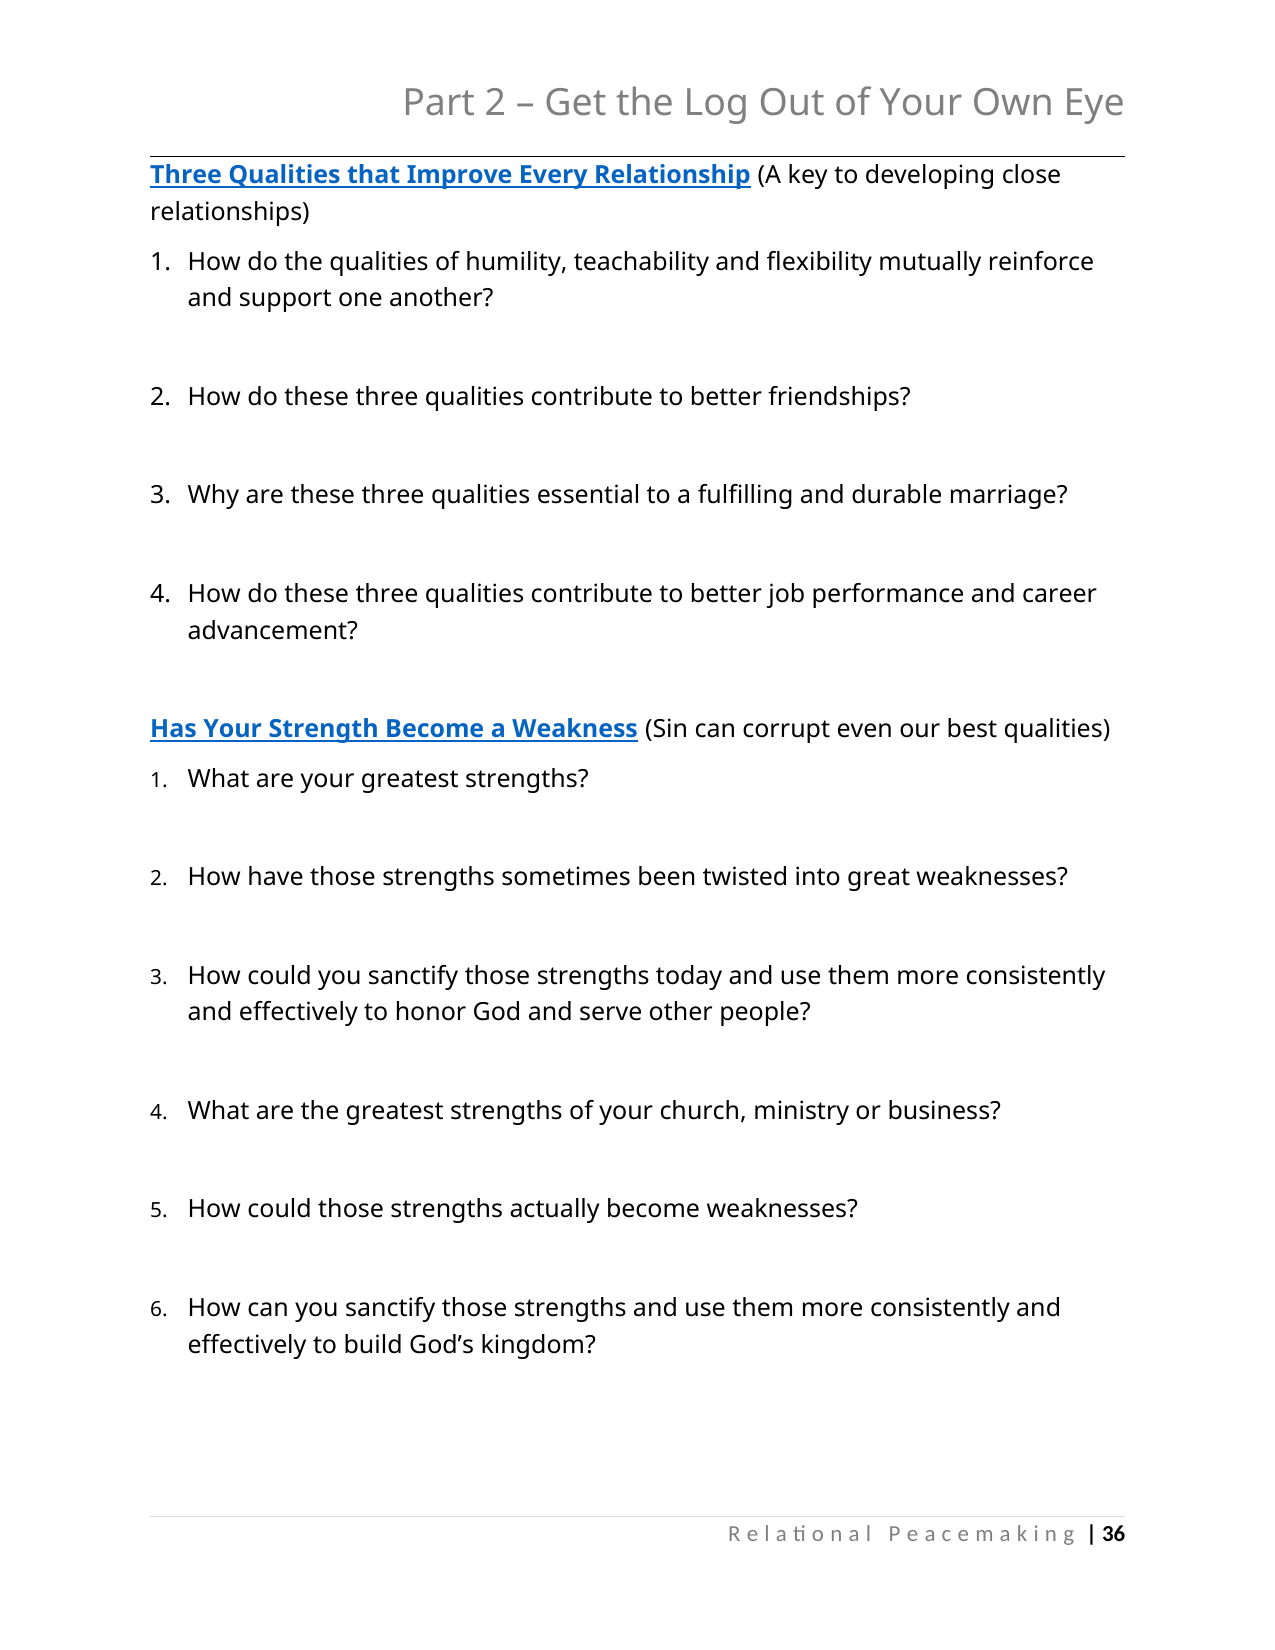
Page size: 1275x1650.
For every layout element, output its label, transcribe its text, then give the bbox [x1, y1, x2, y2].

text Three Qualities that Improve Every Relationship (A key to developing close relationships) [150, 157, 1125, 228]
list How could those strengths actually become weaknesses? [150, 1191, 1125, 1225]
list What are the greatest strengths of your church, ministry or business? [150, 1093, 1125, 1127]
list What are your greatest strengths? [150, 760, 1125, 794]
list How do these three qualities contribute to better friendships? [150, 378, 1125, 413]
list How could you sanctify those strengths today and use them more consistently and effectively to honor God and serve other people? [150, 957, 1125, 1028]
list How have those strengths sometimes been twisted into great weaknesses? [150, 859, 1125, 893]
list Why are these three qualities essential to a fulfilling and durable marriage? [150, 477, 1125, 511]
list How can you sanctify those strengths and use them more consistently and effectively to build God’s kingdom? [150, 1290, 1125, 1361]
list How do these three qualities contribute to better job performance and career advancement? [150, 576, 1125, 646]
list How do the qualities of humility, teachability and flexibility mutually reinforce and support one another? [150, 243, 1125, 314]
text Has Your Strength Become a Weakness (Sin can corrupt even our best qualities) [150, 711, 1125, 745]
